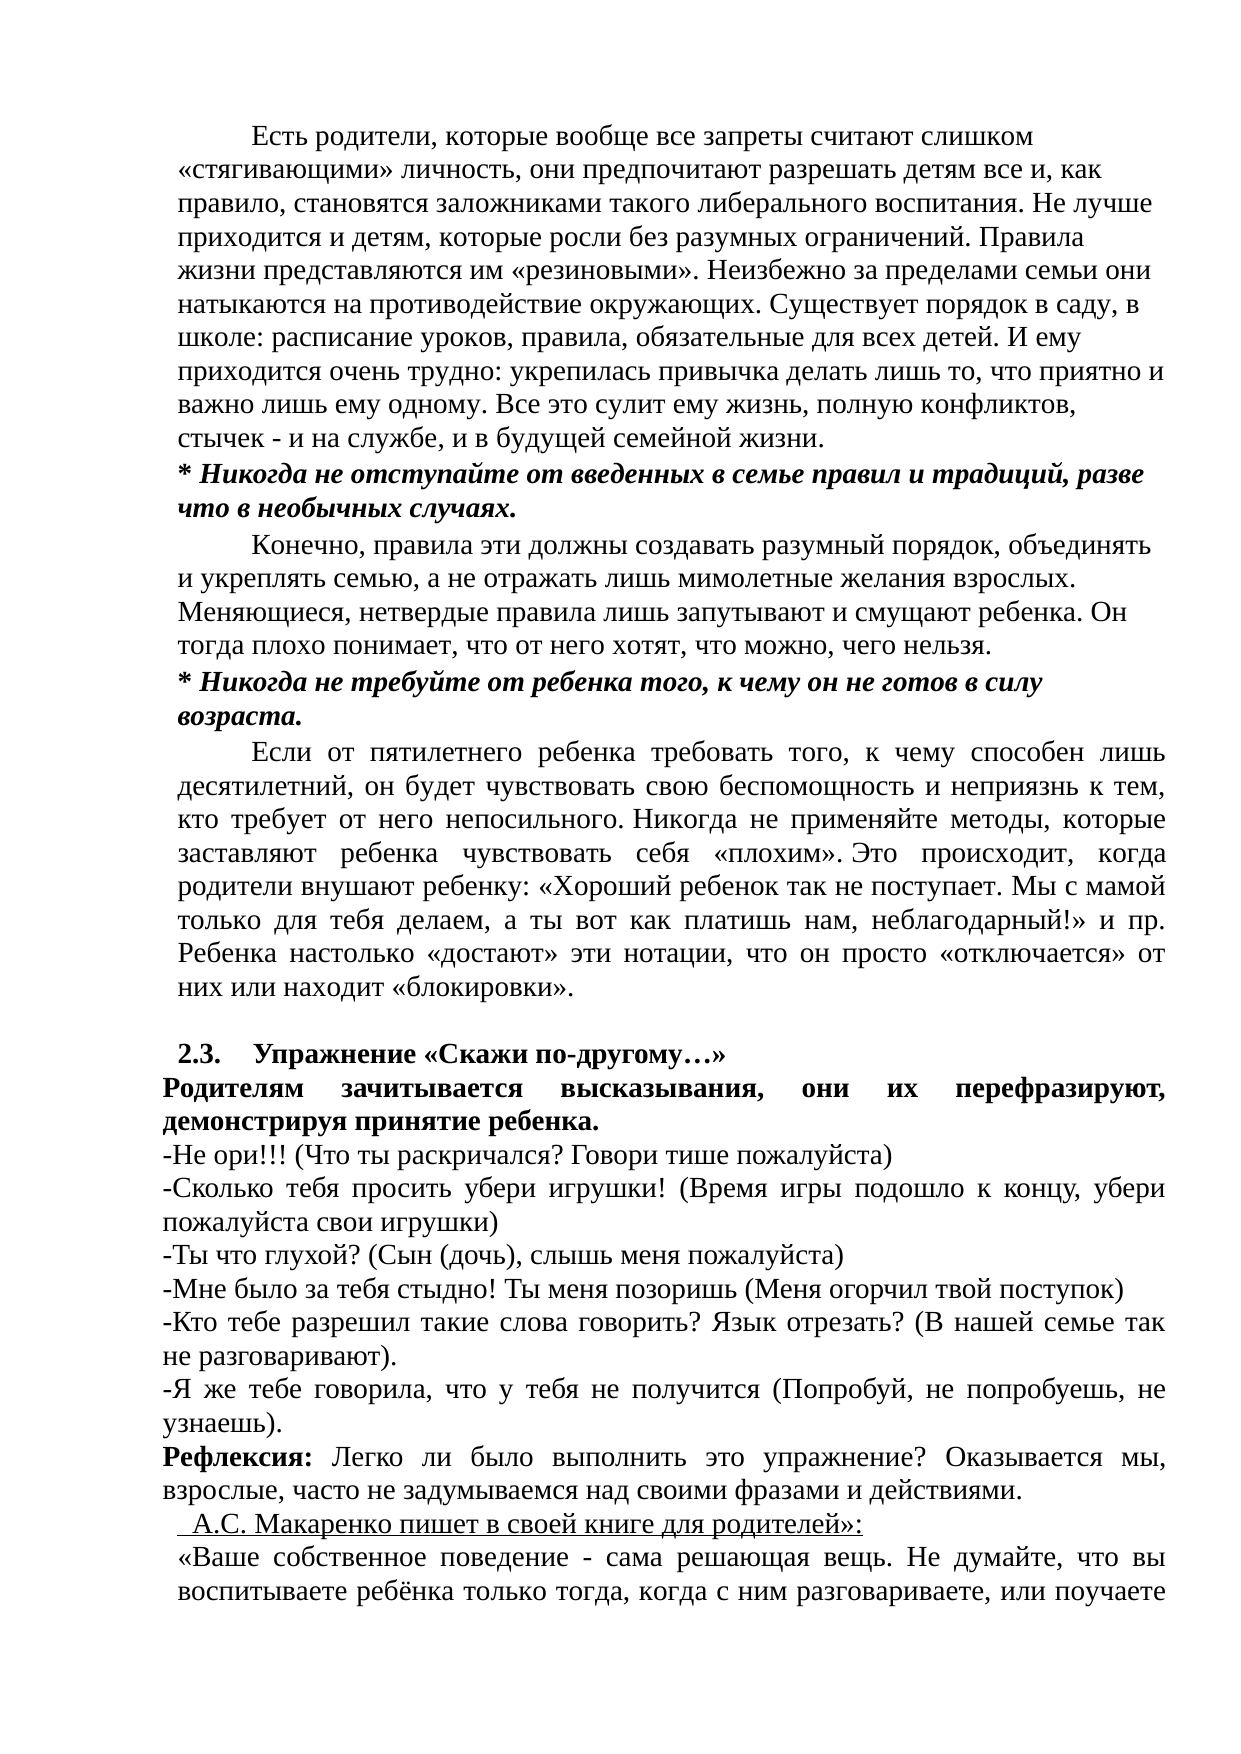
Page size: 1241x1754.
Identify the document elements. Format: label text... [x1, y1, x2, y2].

text -Ты что глухой? (Сын (дочь), слышь меня пожалуйста) [162, 1237, 1167, 1271]
text -Кто тебе разрешил такие слова говорить? Язык отрезать? (В нашей семье так не разговаривают). [162, 1304, 1167, 1372]
text А.С. Макаренко пишет в своей книге для родителей»: [177, 1506, 1167, 1539]
text -Сколько тебя просить убери игрушки! (Время игры подошло к концу, убери пожалуйста свои игрушки) [162, 1170, 1167, 1237]
text * Никогда не отступайте от введенных в семье правил и традиций, разве что в необычных случаях. [177, 457, 1167, 524]
text * Никогда не требуйте от ребенка того, к чему он не готов в силу возраста. [177, 664, 1167, 731]
text Рефлексия: Легко ли было выполнить это упражнение? Оказывается мы, взрослые, часто не задумываемся над своими фразами и действиями. [162, 1439, 1167, 1506]
text Родителям зачитывается высказывания, они их перефразируют, демонстрируя принятие ребенка. [162, 1070, 1167, 1137]
text Есть родители, которые вообще все запреты считают слишком «стягивающими» личность, они предпочитают разрешать детям все и, как правило, становятся заложниками такого либерального воспитания. Не лучше приходится и детям, которые росли без разумных ограничений. Правила жизни представляются им «резиновыми». Неизбежно за пределами семьи они натыкаются на противодействие окружающих. Существует порядок в саду, в школе: расписание уроков, правила, обязательные для всех детей. И ему приходится очень трудно: укрепилась привычка делать лишь то, что приятно и важно лишь ему одному. Все это сулит ему жизнь, полную конфликтов, стычек - и на службе, и в будущей семейной жизни. [177, 118, 1167, 453]
text -Не ори!!! (Что ты раскричался? Говори тише пожалуйста) [162, 1137, 1167, 1170]
list Упражнение «Скажи по-другому…» [177, 1036, 1167, 1070]
text -Я же тебе говорила, что у тебя не получится (Попробуй, не попробуешь, не узнаешь). [162, 1372, 1167, 1439]
text Конечно, правила эти должны создавать разумный порядок, объединять и укреплять семью, а не отражать лишь мимолетные желания взрослых. Меняющиеся, нетвердые правила лишь запутывают и смущают ребенка. Он тогда плохо понимает, что от него хотят, что можно, чего нельзя. [177, 527, 1167, 661]
text Если от пятилетнего ребенка требовать того, к чему способен лишь десятилетний, он будет чувствовать свою беспомощность и неприязнь к тем, кто требует от него непосильного. Никогда не применяйте методы, которые заставляют ребенка чувствовать себя «плохим». Это происходит, когда родители внушают ребенку: «Хороший ребенок так не поступает. Мы с мамой только для тебя делаем, а ты вот как платишь нам, неблагодарный!» и пр. Ребенка настолько «достают» эти нотации, что он просто «отключается» от них или находит «блокировки». [177, 734, 1167, 1003]
text -Мне было за тебя стыдно! Ты меня позоришь (Меня огорчил твой поступок) [162, 1271, 1167, 1304]
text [177, 1539, 1167, 1606]
